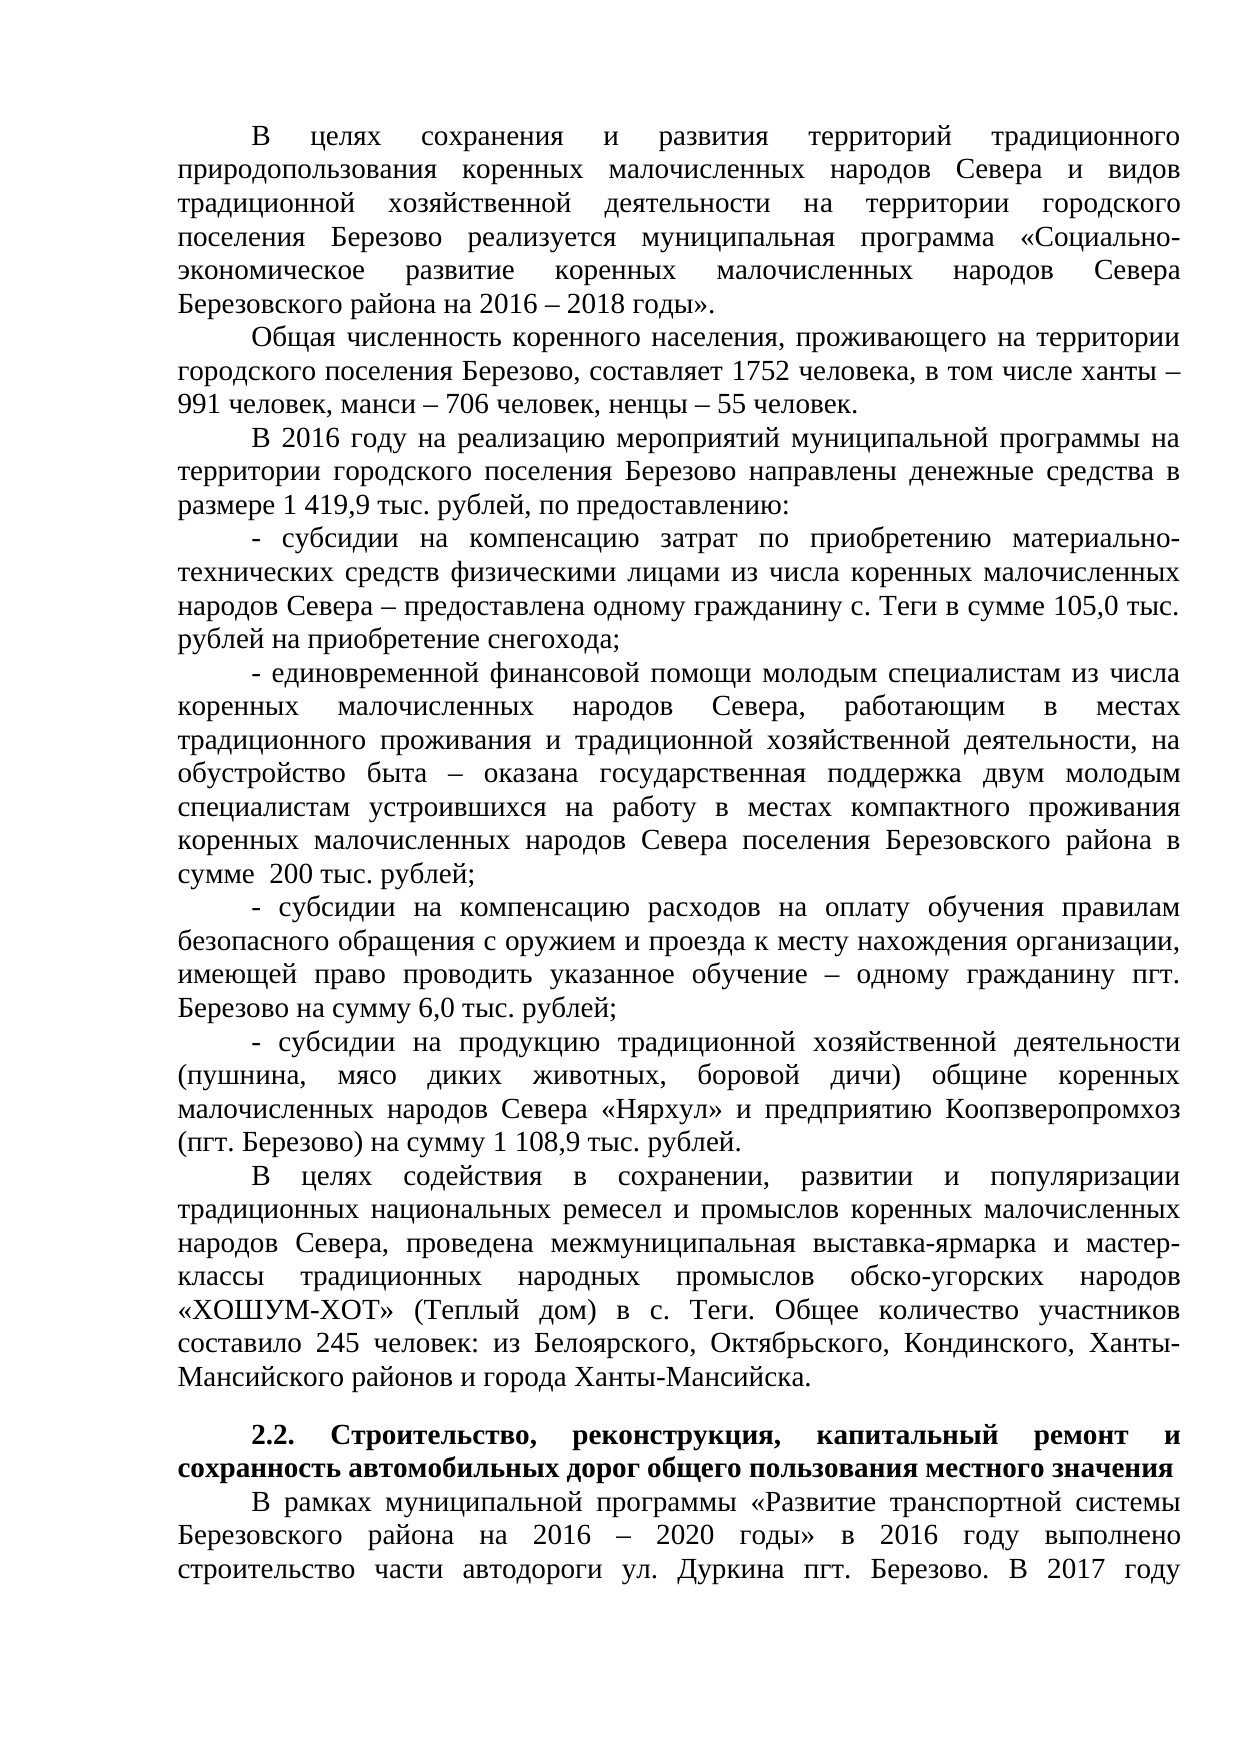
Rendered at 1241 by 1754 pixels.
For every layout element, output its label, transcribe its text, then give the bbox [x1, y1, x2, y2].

text - субсидии на компенсацию затрат по приобретению материально-технических средств физическими лицами из числа коренных малочисленных народов Севера – предоставлена одному гражданину с. Теги в сумме 105,0 тыс. рублей на приобретение снегохода; [177, 521, 1181, 655]
text - единовременной финансовой помощи молодым специалистам из числа коренных малочисленных народов Севера, работающим в местах традиционного проживания и традиционной хозяйственной деятельности, на обустройство быта – оказана государственная поддержка двум молодым специалистам устроившихся на работу в местах компактного проживания коренных малочисленных народов Севера поселения Березовского района в сумме 200 тыс. рублей; [177, 655, 1181, 889]
text В целях содействия в сохранении, развитии и популяризации традиционных национальных ремесел и промыслов коренных малочисленных народов Севера, проведена межмуниципальная выставка-ярмарка и мастер-классы традиционных народных промыслов обско-угорских народов «ХОШУМ-ХОТ» (Теплый дом) в с. Теги. Общее количество участников составило 245 человек: из Белоярского, Октябрьского, Кондинского, Ханты-Мансийского районов и города Ханты-Мансийска. [177, 1158, 1181, 1393]
text - субсидии на компенсацию расходов на оплату обучения правилам безопасного обращения с оружием и проезда к месту нахождения организации, имеющей право проводить указанное обучение – одному гражданину пгт. Березово на сумму 6,0 тыс. рублей; [177, 889, 1181, 1024]
text Общая численность коренного населения, проживающего на территории городского поселения Березово, составляет 1752 человека, в том числе ханты – 991 человек, манси – 706 человек, ненцы – 55 человек. [177, 319, 1181, 420]
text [177, 1484, 1181, 1584]
text - субсидии на продукцию традиционной хозяйственной деятельности (пушнина, мясо диких животных, боровой дичи) общине коренных малочисленных народов Севера «Нярхул» и предприятию Коопзверопромхоз (пгт. Березово) на сумму 1 108,9 тыс. рублей. [177, 1024, 1181, 1158]
text В целях сохранения и развития территорий традиционного природопользования коренных малочисленных народов Севера и видов традиционной хозяйственной деятельности на территории городского поселения Березово реализуется муниципальная программа «Социально-экономическое развитие коренных малочисленных народов Севера Березовского района на 2016 – 2018 годы». [177, 118, 1181, 319]
text 2.2. Строительство, реконструкция, капитальный ремонт и сохранность автомобильных дорог общего пользования местного значения [177, 1417, 1181, 1484]
text В 2016 году на реализацию мероприятий муниципальной программы на территории городского поселения Березово направлены денежные средства в размере 1 419,9 тыс. рублей, по предоставлению: [177, 420, 1181, 521]
